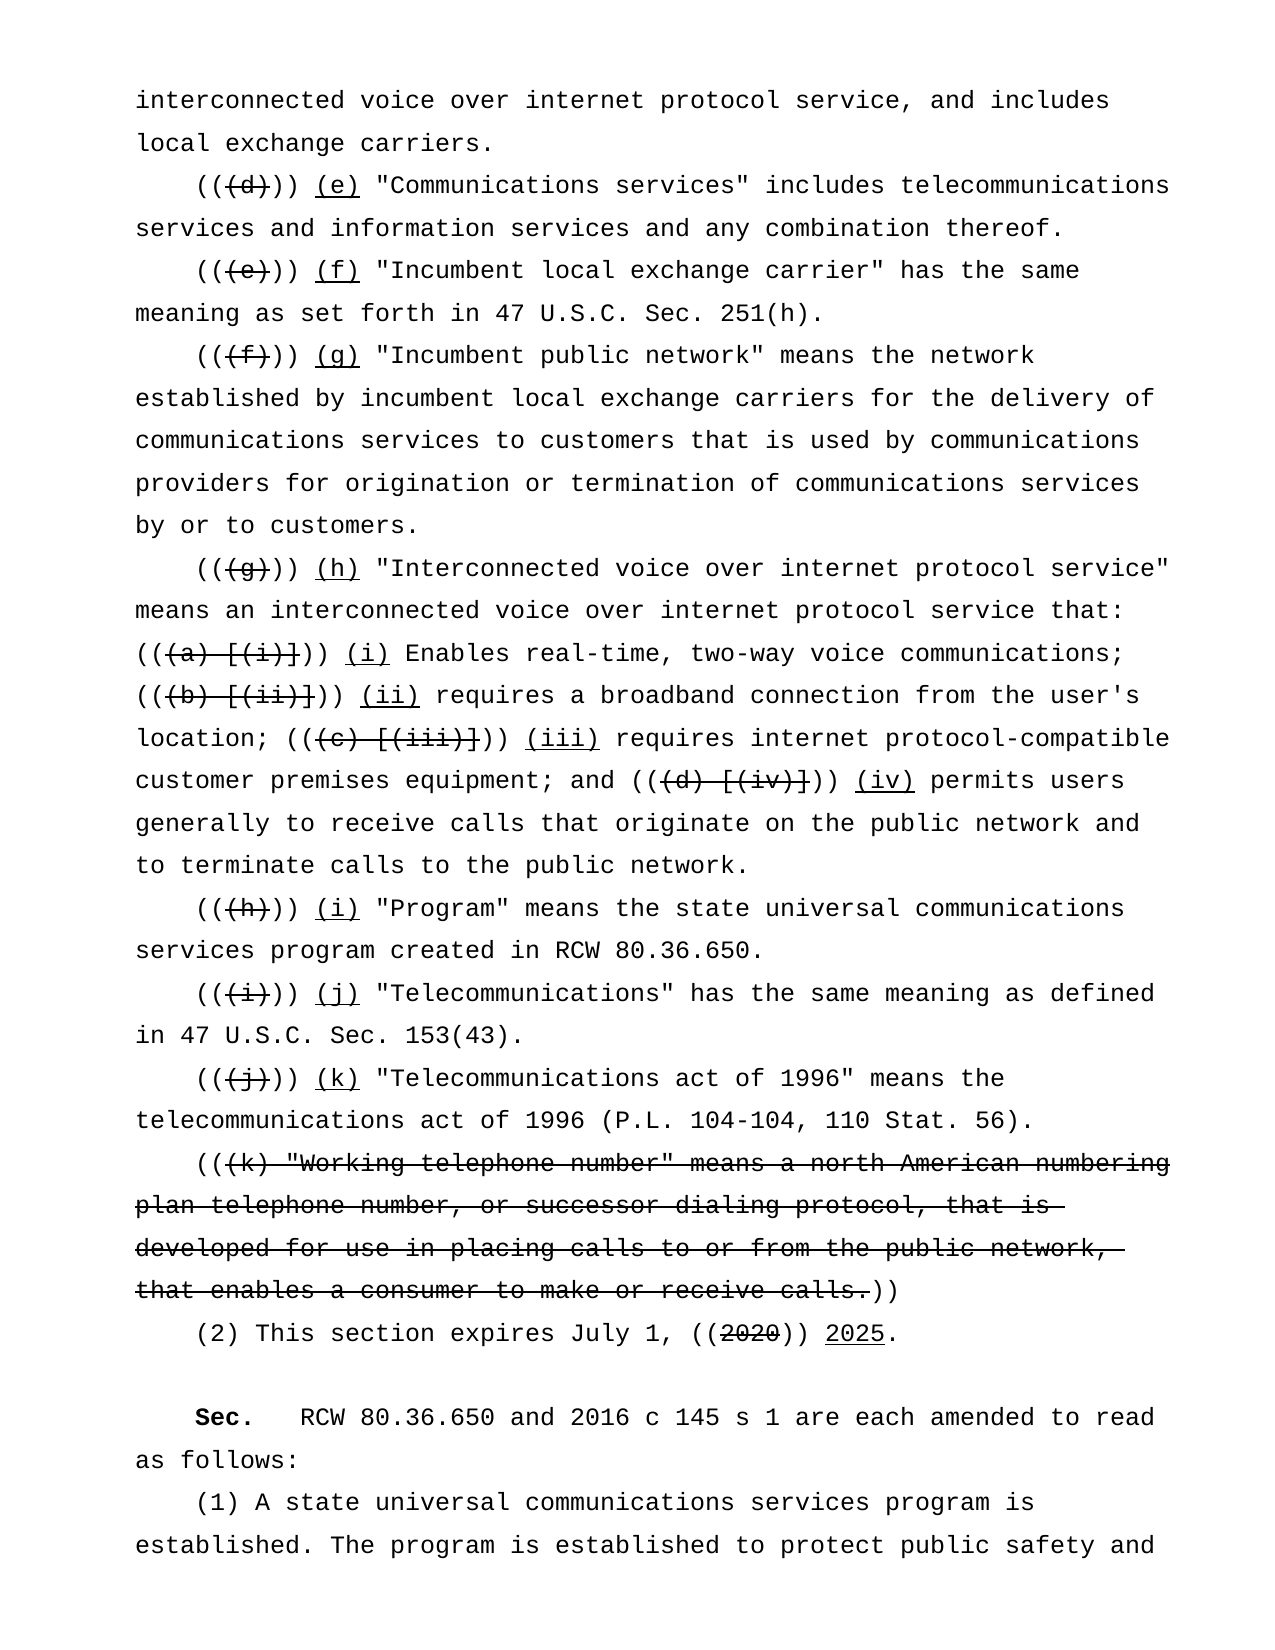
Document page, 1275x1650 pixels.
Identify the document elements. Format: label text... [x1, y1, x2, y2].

text Sec. RCW 80.36.650 and 2016 c 145 s 1 are each amended to read as follows: [135, 1392, 1170, 1477]
text (((k) "Working telephone number" means a north American numbering plan telephone number, or successor dialing protocol, that is developed for use in placing calls to or from the public network, that enables a consumer to make or receive calls.)) [135, 1137, 1170, 1307]
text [135, 1477, 1170, 1562]
text (((e))) (f) "Incumbent local exchange carrier" has the same meaning as set forth in 47 U.S.C. Sec. 251(h). [135, 245, 1170, 330]
text (((f))) (g) "Incumbent public network" means the network established by incumbent local exchange carriers for the delivery of communications services to customers that is used by communications providers for origination or termination of communications services by or to customers. [135, 330, 1170, 542]
text (((g))) (h) "Interconnected voice over internet protocol service" means an interconnected voice over internet protocol service that: (((a) [(i)])) (i) Enables real-time, two-way voice communications; (((b) [(ii)])) (ii) requires a broadband connection from the user's location; (((c) [(iii)])) (iii) requires internet protocol-compatible customer premises equipment; and (((d) [(iv)])) (iv) permits users generally to receive calls that originate on the public network and to terminate calls to the public network. [135, 542, 1170, 882]
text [135, 75, 1170, 160]
text (((d))) (e) "Communications services" includes telecommunications services and information services and any combination thereof. [135, 160, 1170, 245]
text (((i))) (j) "Telecommunications" has the same meaning as defined in 47 U.S.C. Sec. 153(43). [135, 967, 1170, 1052]
text (((h))) (i) "Program" means the state universal communications services program created in RCW 80.36.650. [135, 882, 1170, 967]
text (((j))) (k) "Telecommunications act of 1996" means the telecommunications act of 1996 (P.L. 104-104, 110 Stat. 56). [135, 1052, 1170, 1137]
text (2) This section expires July 1, ((2020)) 2025. [135, 1307, 1170, 1350]
